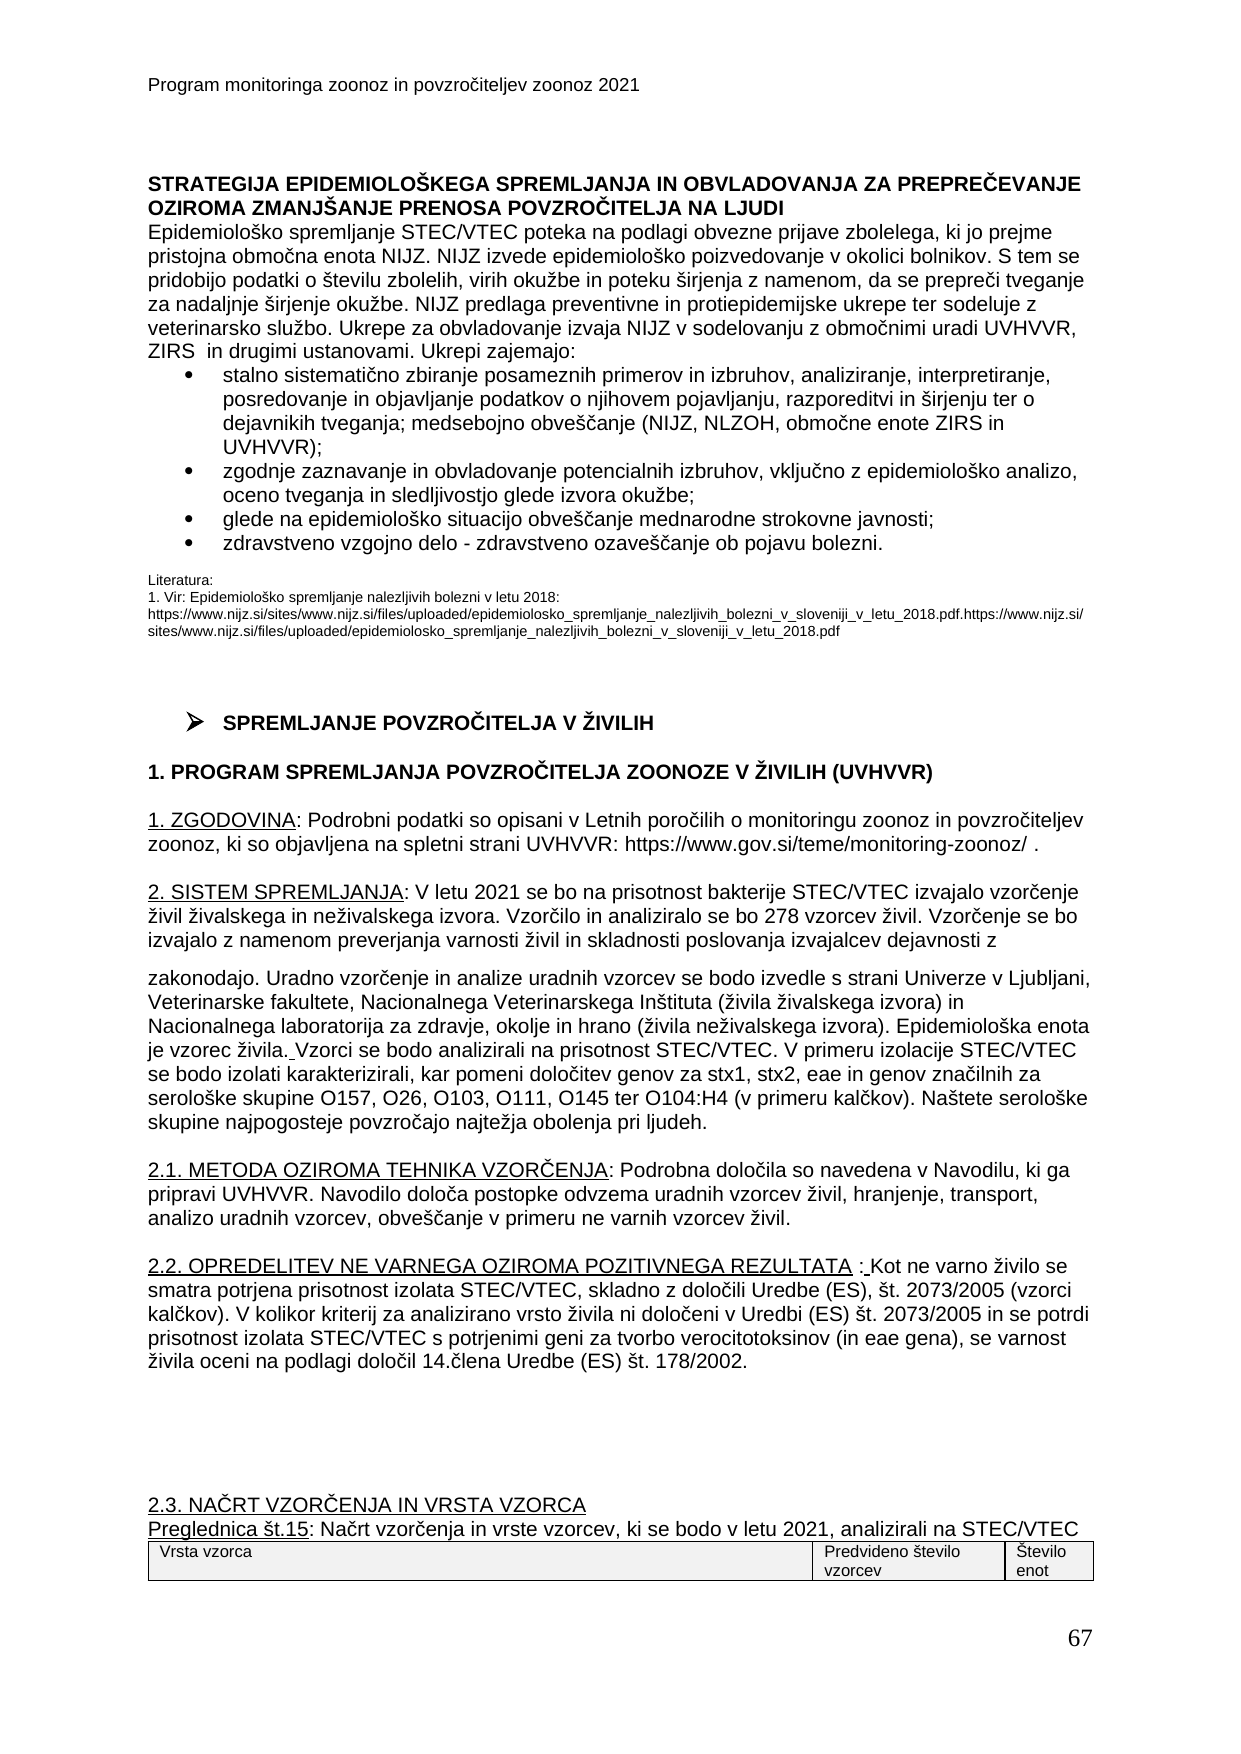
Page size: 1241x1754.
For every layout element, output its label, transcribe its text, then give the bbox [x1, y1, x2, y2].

table_header Število enot [1006, 1542, 1093, 1580]
text 1. ZGODOVINA: Podrobni podatki so opisani v Letnih poročilih o monitoringu zoonoz in povzročiteljev zoonoz, ki so objavljena na spletni strani UVHVVR: https://www.gov.si/teme/monitoring-zoonoz/ . [148, 808, 1093, 856]
text 2. SISTEM SPREMLJANJA: V letu 2021 se bo na prisotnost bakterije STEC/VTEC izvajalo vzorčenje živil živalskega in neživalskega izvora. Vzorčilo in analiziralo se bo 278 vzorcev živil. Vzorčenje se bo izvajalo z namenom preverjanja varnosti živil in skladnosti poslovanja izvajalcev dejavnosti z zakonodajo. Uradno vzorčenje in analize uradnih vzorcev se bodo izvedle s strani Univerze v Ljubljani, Veterinarske fakultete, Nacionalnega Veterinarskega Inštituta (živila živalskega izvora) in Nacionalnega laboratorija za zdravje, okolje in hrano (živila neživalskega izvora). Epidemiološka enota je vzorec živila. Vzorci se bodo analizirali na prisotnost STEC/VTEC. V primeru izolacije STEC/VTEC se bodo izolati karakterizirali, kar pomeni določitev genov za stx1, stx2, eae in genov značilnih za serološke skupine O157, O26, O103, O111, O145 ter O104:H4 (v primeru kalčkov). Naštete serološke skupine najpogosteje povzročajo najtežja obolenja pri ljudeh. [148, 880, 1093, 1134]
text 2.3. NAČRT VZORČENJA IN VRSTA VZORCA [148, 1493, 1093, 1517]
text 2.1. METODA OZIROMA TEHNIKA VZORČENJA: Podrobna določila so navedena v Navodilu, ki ga pripravi UVHVVR. Navodilo določa postopke odvzema uradnih vzorcev živil, hranjenje, transport, analizo uradnih vzorcev, obveščanje v primeru ne varnih vzorcev živil. [148, 1158, 1093, 1229]
list zdravstveno vzgojno delo - zdravstveno ozaveščanje ob pojavu bolezni. [185, 531, 1093, 555]
text STRATEGIJA EPIDEMIOLOŠKEGA SPREMLJANJA IN OBVLADOVANJA ZA PREPREČEVANJE OZIROMA ZMANJŠANJE PRENOSA POVZROČITELJA NA LJUDI [148, 172, 1093, 219]
table_header Vrsta vzorca [149, 1542, 812, 1580]
list SPREMLJANJE POVZROČITELJA V ŽIVILIH [185, 711, 1093, 736]
text Epidemiološko spremljanje STEC/VTEC poteka na podlagi obvezne prijave zbolelega, ki jo prejme pristojna območna enota NIJZ. NIJZ izvede epidemiološko poizvedovanje v okolici bolnikov. S tem se pridobijo podatki o številu zbolelih, virih okužbe in poteku širjenja z namenom, da se prepreči tveganje za nadaljnje širjenje okužbe. NIJZ predlaga preventivne in protiepidemijske ukrepe ter sodeluje z veterinarsko službo. Ukrepe za obvladovanje izvaja NIJZ v sodelovanju z območnimi uradi UVHVVR, ZIRS in drugimi ustanovami. Ukrepi zajemajo: [148, 219, 1093, 363]
list stalno sistematično zbiranje posameznih primerov in izbruhov, analiziranje, interpretiranje, posredovanje in objavljanje podatkov o njihovem pojavljanju, razporeditvi in širjenju ter o dejavnikih tveganja; medsebojno obveščanje (NIJZ, NLZOH, območne enote ZIRS in UVHVVR); [185, 363, 1093, 459]
list glede na epidemiološko situacijo obveščanje mednarodne strokovne javnosti; [185, 507, 1093, 531]
text 1. Vir: Epidemiološko spremljanje nalezljivih bolezni v letu 2018: https://www.nijz.si/sites/www.nijz.si/files/uploaded/epidemiolosko_spremljanje_nalezljivih_bolezni_v_sloveniji_v_letu_2018.pdf.https://www.nijz.si/sites/www.nijz.si/files/uploaded/epidemiolosko_spremljanje_nalezljivih_bolezni_v_sloveniji_v_letu_2018.pdf [148, 589, 1093, 639]
text 2.2. OPREDELITEV NE VARNEGA OZIROMA POZITIVNEGA REZULTATA : Kot ne varno živilo se smatra potrjena prisotnost izolata STEC/VTEC, skladno z določili Uredbe (ES), št. 2073/2005 (vzorci kalčkov). V kolikor kriterij za analizirano vrsto živila ni določeni v Uredbi (ES) št. 2073/2005 in se potrdi prisotnost izolata STEC/VTEC s potrjenimi geni za tvorbo verocitotoksinov (in eae gena), se varnost živila oceni na podlagi določil 14.člena Uredbe (ES) št. 178/2002. [148, 1253, 1093, 1373]
text 1. PROGRAM SPREMLJANJA POVZROČITELJA ZOONOZE V ŽIVILIH (UVHVVR) [148, 760, 1093, 784]
table_header Predvideno število vzorcev [813, 1542, 1004, 1580]
text Literatura: [148, 572, 1093, 589]
text Preglednica št.15: Načrt vzorčenja in vrste vzorcev, ki se bodo v letu 2021, analizirali na STEC/VTEC [148, 1517, 1093, 1541]
list zgodnje zaznavanje in obvladovanje potencialnih izbruhov, vključno z epidemiološko analizo, oceno tveganja in sledljivostjo glede izvora okužbe; [185, 459, 1093, 507]
